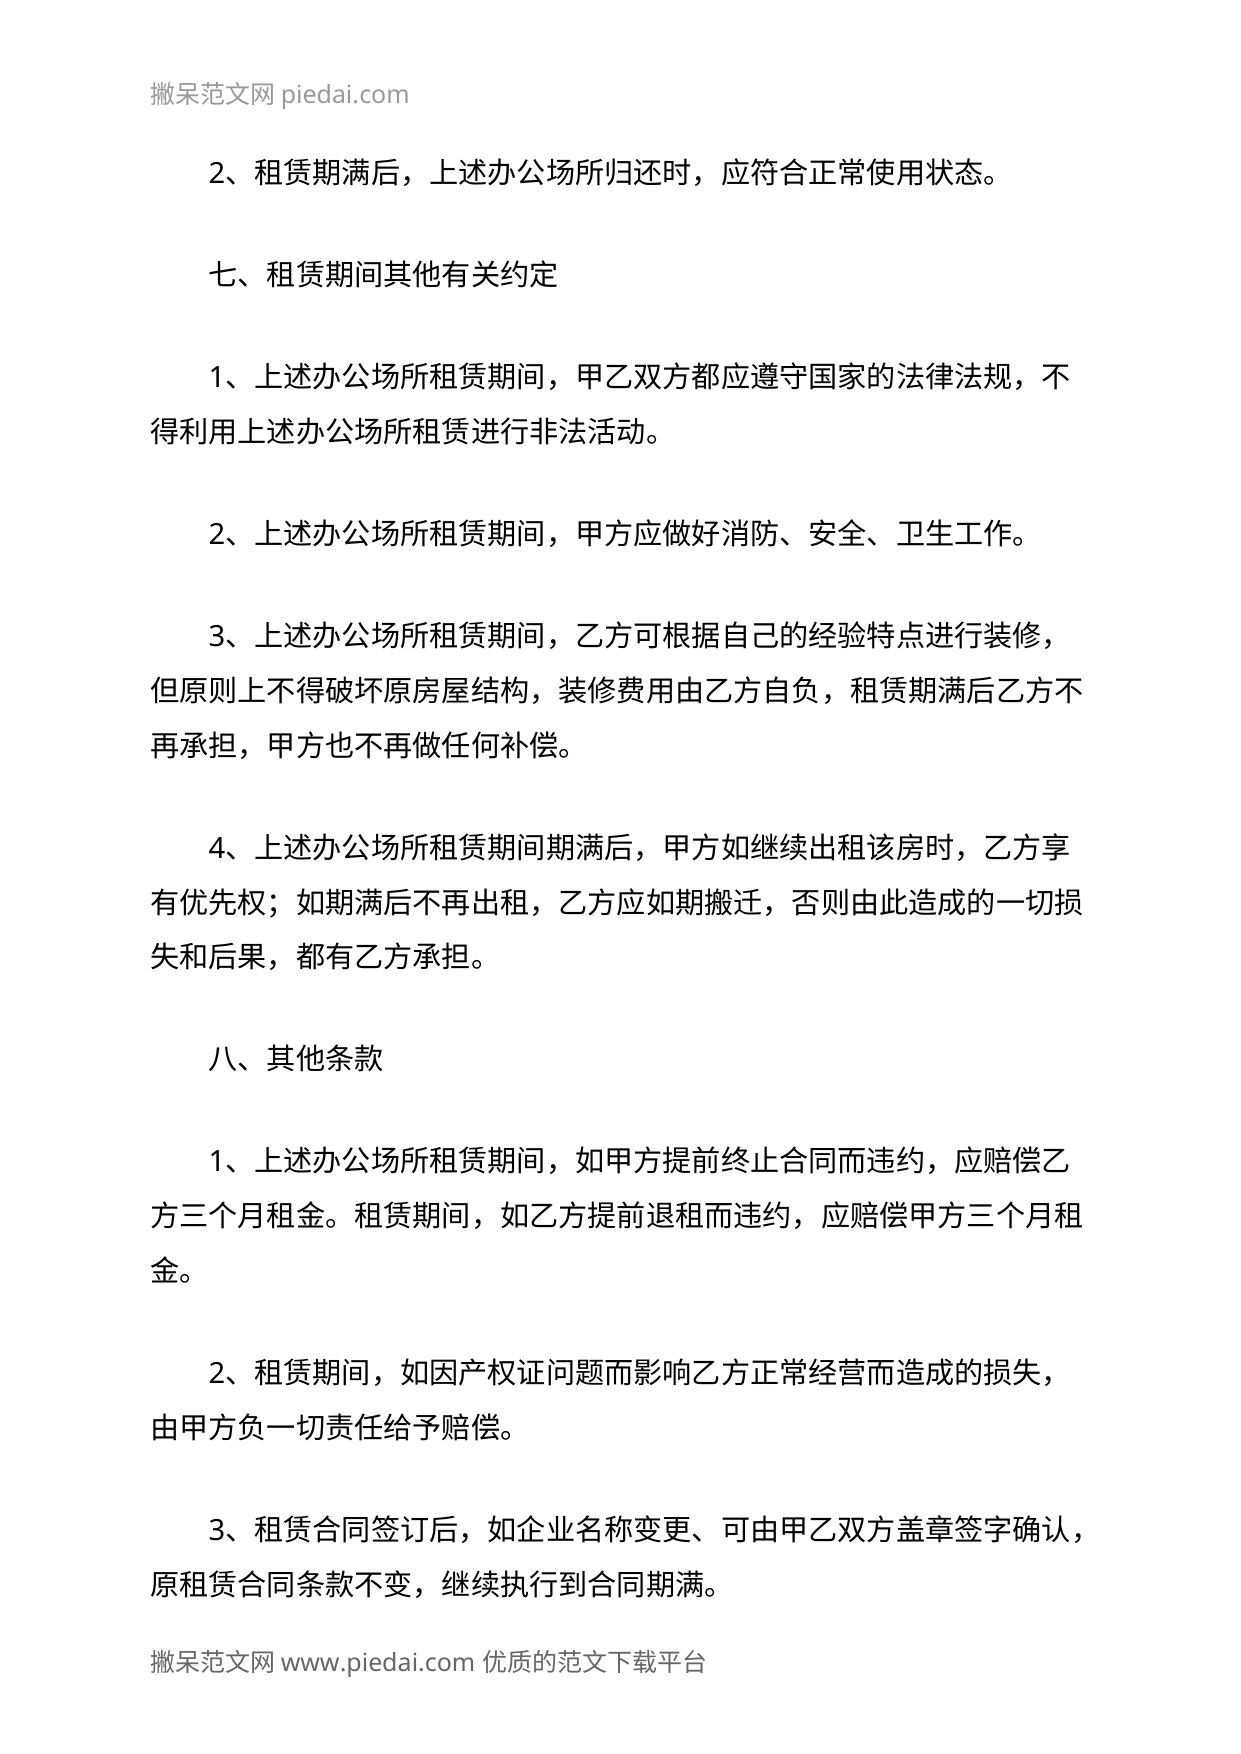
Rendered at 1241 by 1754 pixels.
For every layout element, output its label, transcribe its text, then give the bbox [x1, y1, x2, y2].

text 2、租赁期满后，上述办公场所归还时，应符合正常使用状态。 [150, 150, 1090, 192]
text 2、租赁期间，如因产权证问题而影响乙方正常经营而造成的损失，由甲方负一切责任给予赔偿。 [150, 1349, 1090, 1447]
text 八、其他条款 [150, 1036, 1090, 1078]
text 3、上述办公场所租赁期间，乙方可根据自己的经验特点进行装修，但原则上不得破坏原房屋结构，装修费用由乙方自负，租赁期满后乙方不再承担，甲方也不再做任何补偿。 [150, 612, 1090, 765]
text 1、上述办公场所租赁期间，如甲方提前终止合同而违约，应赔偿乙方三个月租金。租赁期间，如乙方提前退租而违约，应赔偿甲方三个月租金。 [150, 1138, 1090, 1290]
text 3、租赁合同签订后，如企业名称变更、可由甲乙双方盖章签字确认，原租赁合同条款不变，继续执行到合同期满。 [150, 1506, 1090, 1603]
text 4、上述办公场所租赁期间期满后，甲方如继续出租该房时，乙方享有优先权；如期满后不再出租，乙方应如期搬迁，否则由此造成的一切损失和后果，都有乙方承担。 [150, 824, 1090, 976]
text 2、上述办公场所租赁期间，甲方应做好消防、安全、卫生工作。 [150, 511, 1090, 553]
text 七、租赁期间其他有关约定 [150, 252, 1090, 294]
text 1、上述办公场所租赁期间，甲乙双方都应遵守国家的法律法规，不得利用上述办公场所租赁进行非法活动。 [150, 354, 1090, 451]
